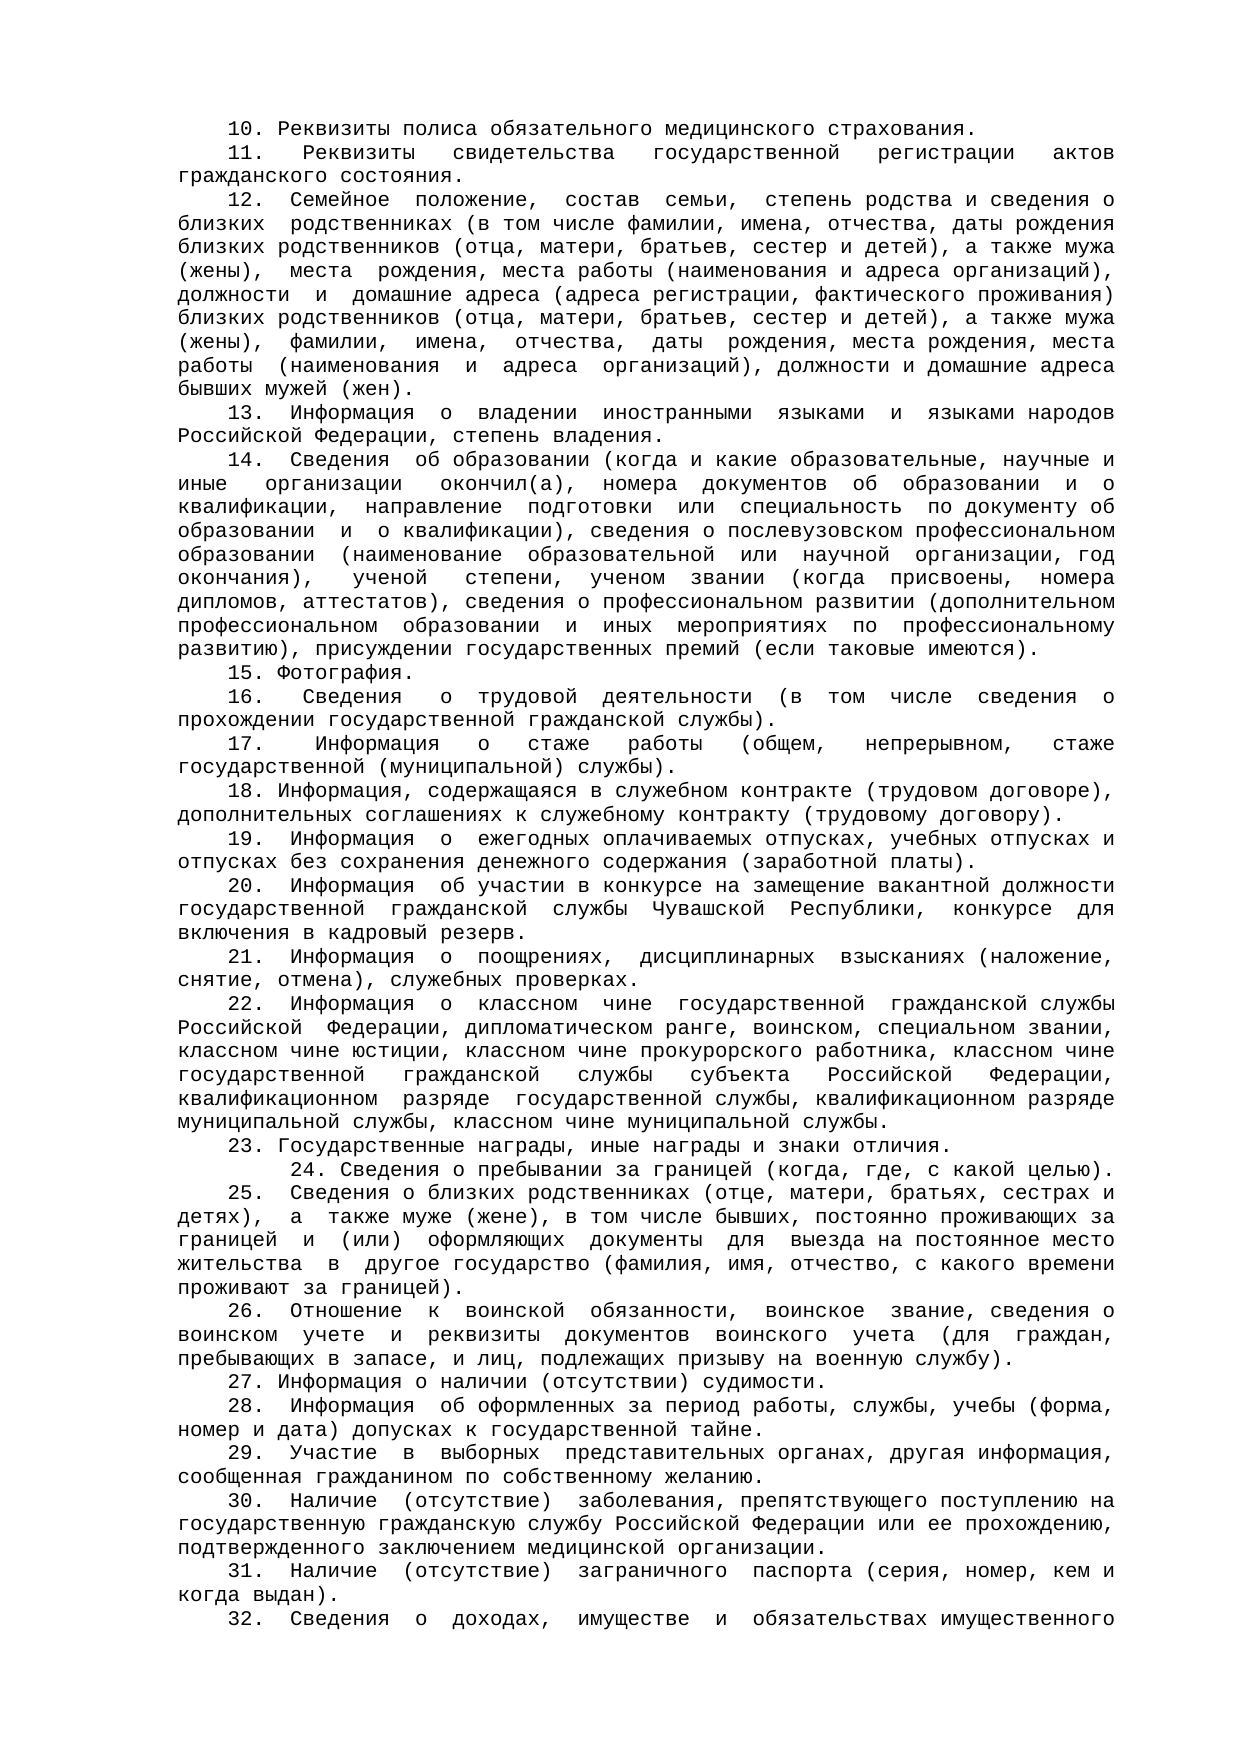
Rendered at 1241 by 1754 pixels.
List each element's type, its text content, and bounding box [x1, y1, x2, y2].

text профессиональном образовании и иных мероприятиях по профессиональному [177, 615, 1152, 638]
text 21. Информация о поощрениях, дисциплинарных взысканиях (наложение, [177, 946, 1152, 969]
text государственной гражданской службы Чувашской Республики, конкурсе для [177, 898, 1152, 922]
text 30. Наличие (отсутствие) заболевания, препятствующего поступлению на [177, 1489, 1152, 1513]
text номер и дата) допусках к государственной тайне. [177, 1419, 1152, 1442]
text государственной гражданской службы субъекта Российской Федерации, [177, 1064, 1152, 1088]
text близких родственников (отца, матери, братьев, сестер и детей), а также мужа [177, 307, 1152, 331]
text 32. Сведения о доходах, имуществе и обязательствах имущественного [177, 1608, 1152, 1631]
text сообщенная гражданином по собственному желанию. [177, 1466, 1152, 1489]
text 25. Сведения о близких родственниках (отце, матери, братьях, сестрах и [177, 1182, 1152, 1206]
text 13. Информация о владении иностранными языками и языками народов [177, 402, 1152, 426]
text 23. Государственные награды, иные награды и знаки отличия. [177, 1135, 1152, 1158]
text отпусках без сохранения денежного содержания (заработной платы). [177, 851, 1152, 875]
text воинском учете и реквизиты документов воинского учета (для граждан, [177, 1324, 1152, 1348]
text близких родственниках (в том числе фамилии, имена, отчества, даты рождения [177, 213, 1152, 236]
text бывших мужей (жен). [177, 378, 1152, 402]
text пребывающих в запасе, и лиц, подлежащих призыву на военную службу). [177, 1348, 1152, 1371]
text должности и домашние адреса (адреса регистрации, фактического проживания) [177, 284, 1152, 307]
text границей и (или) оформляющих документы для выезда на постоянное место [177, 1229, 1152, 1253]
text квалификационном разряде государственной службы, квалификационном разряде [177, 1088, 1152, 1111]
text детях), а также муже (жене), в том числе бывших, постоянно проживающих за [177, 1206, 1152, 1229]
text жительства в другое государство (фамилия, имя, отчество, с какого времени [177, 1253, 1152, 1277]
text гражданского состояния. [177, 165, 1152, 189]
text Российской Федерации, степень владения. [177, 426, 1152, 449]
text 18. Информация, содержащаяся в служебном контракте (трудовом договоре), [177, 780, 1152, 804]
text Российской Федерации, дипломатическом ранге, воинском, специальном звании, [177, 1017, 1152, 1040]
text 22. Информация о классном чине государственной гражданской службы [177, 993, 1152, 1017]
text 17. Информация о стаже работы (общем, непрерывном, стаже [177, 733, 1152, 757]
text проживают за границей). [177, 1277, 1152, 1300]
text 27. Информация о наличии (отсутствии) судимости. [177, 1371, 1152, 1395]
text 10. Реквизиты полиса обязательного медицинского страхования. [177, 118, 1152, 142]
text когда выдан). [177, 1584, 1152, 1608]
text 20. Информация об участии в конкурсе на замещение вакантной должности [177, 875, 1152, 898]
text развитию), присуждении государственных премий (если таковые имеются). [177, 638, 1152, 662]
text прохождении государственной гражданской службы). [177, 709, 1152, 733]
text подтвержденного заключением медицинской организации. [177, 1537, 1152, 1561]
text близких родственников (отца, матери, братьев, сестер и детей), а также мужа [177, 236, 1152, 260]
text (жены), места рождения, места работы (наименования и адреса организаций), [177, 260, 1152, 284]
text государственную гражданскую службу Российской Федерации или ее прохождению, [177, 1513, 1152, 1537]
text работы (наименования и адреса организаций), должности и домашние адреса [177, 354, 1152, 378]
text 16. Сведения о трудовой деятельности (в том числе сведения о [177, 686, 1152, 709]
text 11. Реквизиты свидетельства государственной регистрации актов [177, 142, 1152, 165]
text снятие, отмена), служебных проверках. [177, 969, 1152, 993]
text государственной (муниципальной) службы). [177, 757, 1152, 780]
text 28. Информация об оформленных за период работы, службы, учебы (форма, [177, 1395, 1152, 1419]
text образовании (наименование образовательной или научной организации, год [177, 544, 1152, 567]
text дипломов, аттестатов), сведения о профессиональном развитии (дополнительном [177, 591, 1152, 615]
text 29. Участие в выборных представительных органах, другая информация, [177, 1442, 1152, 1466]
text иные организации окончил(а), номера документов об образовании и о [177, 473, 1152, 496]
text (жены), фамилии, имена, отчества, даты рождения, места рождения, места [177, 331, 1152, 354]
text окончания), ученой степени, ученом звании (когда присвоены, номера [177, 567, 1152, 591]
text 15. Фотография. [177, 662, 1152, 686]
text 24. Сведения о пребывании за границей (когда, где, с какой целью). [177, 1158, 1152, 1182]
text 31. Наличие (отсутствие) заграничного паспорта (серия, номер, кем и [177, 1561, 1152, 1584]
text включения в кадровый резерв. [177, 922, 1152, 946]
text 19. Информация о ежегодных оплачиваемых отпусках, учебных отпусках и [177, 827, 1152, 851]
text муниципальной службы, классном чине муниципальной службы. [177, 1111, 1152, 1135]
text классном чине юстиции, классном чине прокурорского работника, классном чине [177, 1040, 1152, 1064]
text 26. Отношение к воинской обязанности, воинское звание, сведения о [177, 1300, 1152, 1324]
text образовании и о квалификации), сведения о послевузовском профессиональном [177, 520, 1152, 544]
text 14. Сведения об образовании (когда и какие образовательные, научные и [177, 449, 1152, 473]
text 12. Семейное положение, состав семьи, степень родства и сведения о [177, 189, 1152, 213]
text квалификации, направление подготовки или специальность по документу об [177, 496, 1152, 520]
text дополнительных соглашениях к служебному контракту (трудовому договору). [177, 804, 1152, 827]
